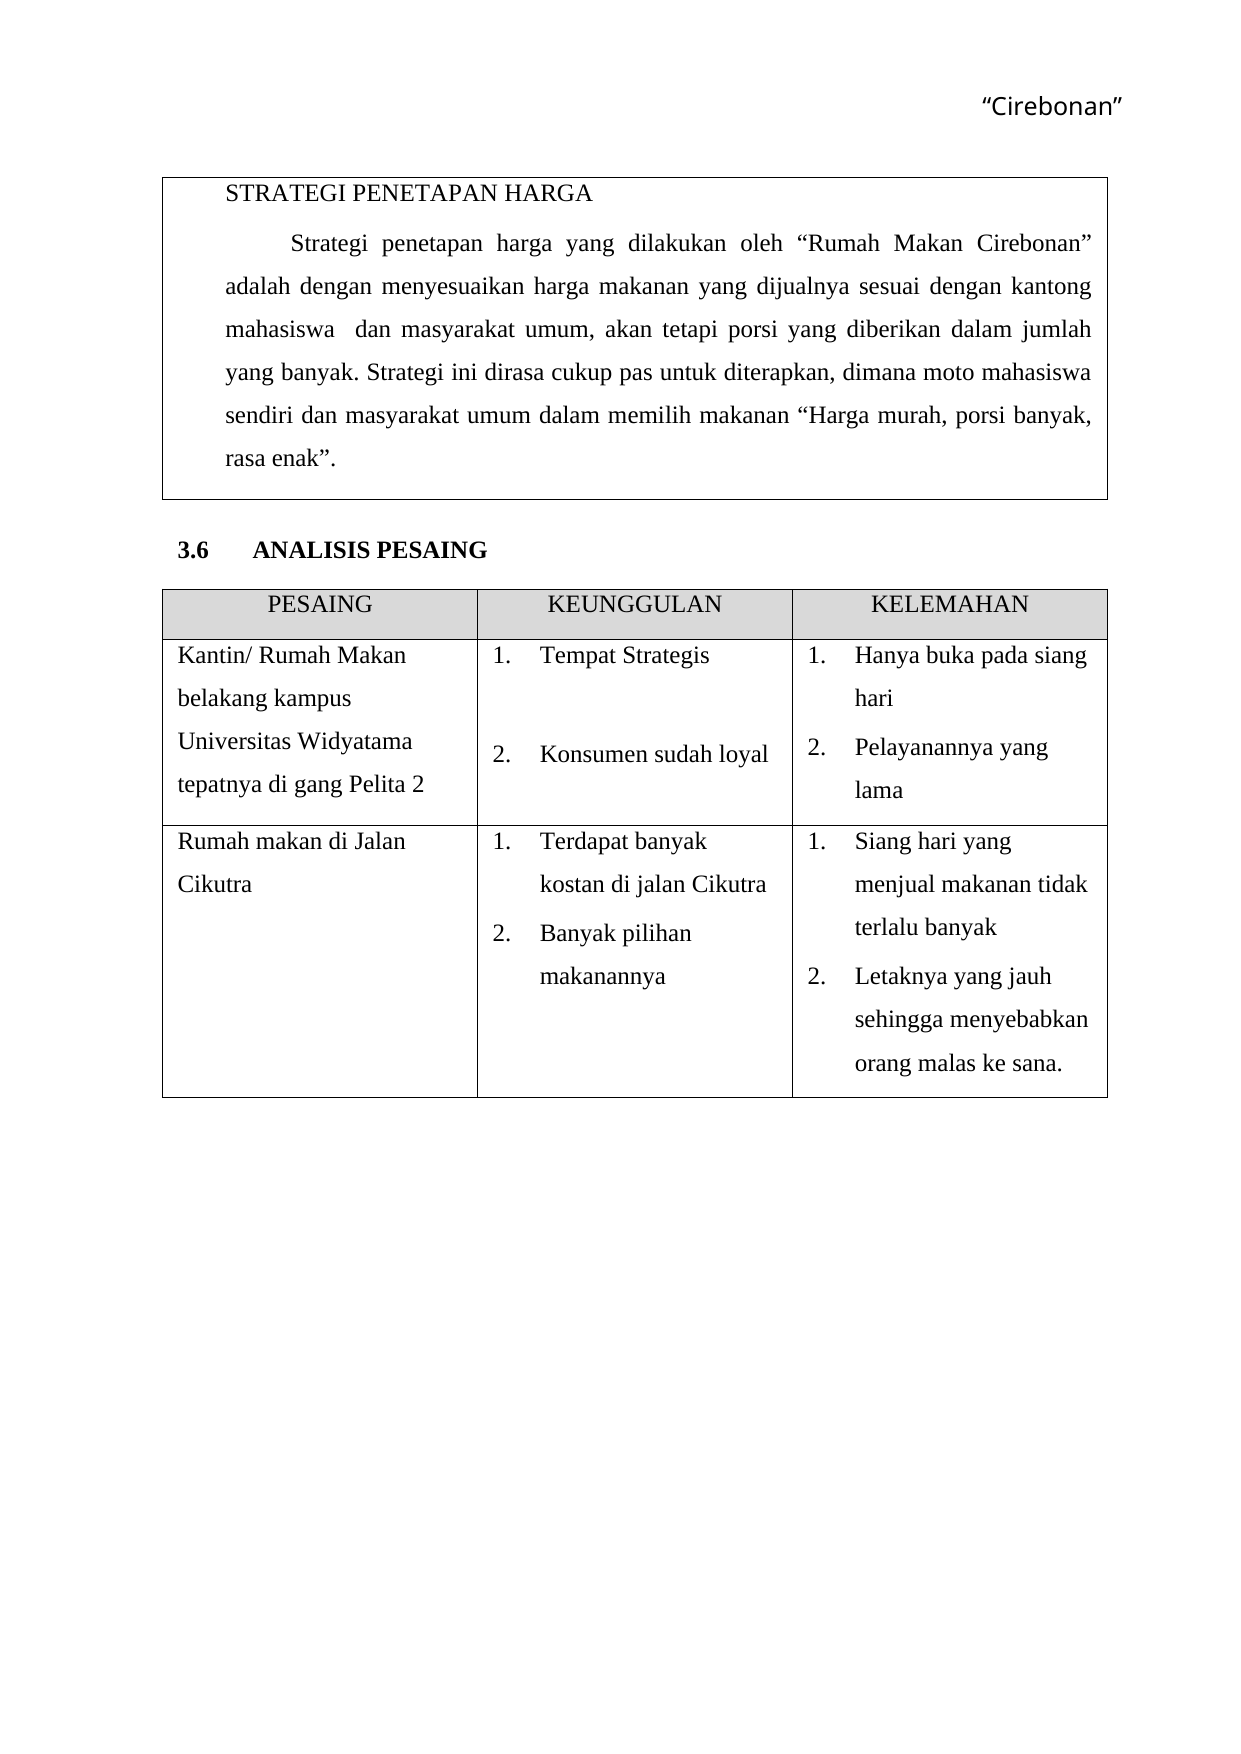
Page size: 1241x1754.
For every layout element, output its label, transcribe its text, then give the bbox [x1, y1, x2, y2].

table_header PESAING [163, 590, 477, 639]
table_header KEUNGGULAN [478, 590, 792, 639]
table_cell Rumah makan di Jalan Cikutra [163, 826, 477, 1097]
table_cell STRATEGI PENETAPAN HARGA Strategi penetapan harga yang dilakukan oleh “Rumah Makan Cirebonan” adalah dengan menyesuaikan harga makanan yang dijualnya sesuai dengan kantong mahasiswa dan masyarakat umum, akan tetapi porsi yang diberikan dalam jumlah yang banyak. Strategi ini dirasa cukup pas untuk diterapkan, dimana moto mahasiswa sendiri dan masyarakat umum dalam memilih makanan “Harga murah, porsi banyak, rasa enak”. [163, 178, 1107, 499]
table_cell Hanya buka pada siang hari Pelayanannya yang lama [793, 640, 1107, 825]
table_cell Tempat Strategis Konsumen sudah loyal [478, 640, 792, 825]
table_cell Siang hari yang menjual makanan tidak terlalu banyak Letaknya yang jauh sehingga menyebabkan orang malas ke sana. [793, 826, 1107, 1097]
subtitle 3.6 ANALISIS PESAING [177, 535, 1122, 563]
table_cell Kantin/ Rumah Makan belakang kampus Universitas Widyatama tepatnya di gang Pelita 2 [163, 640, 477, 825]
table_header KELEMAHAN [793, 590, 1107, 639]
table_cell Terdapat banyak kostan di jalan Cikutra Banyak pilihan makanannya [478, 826, 792, 1097]
